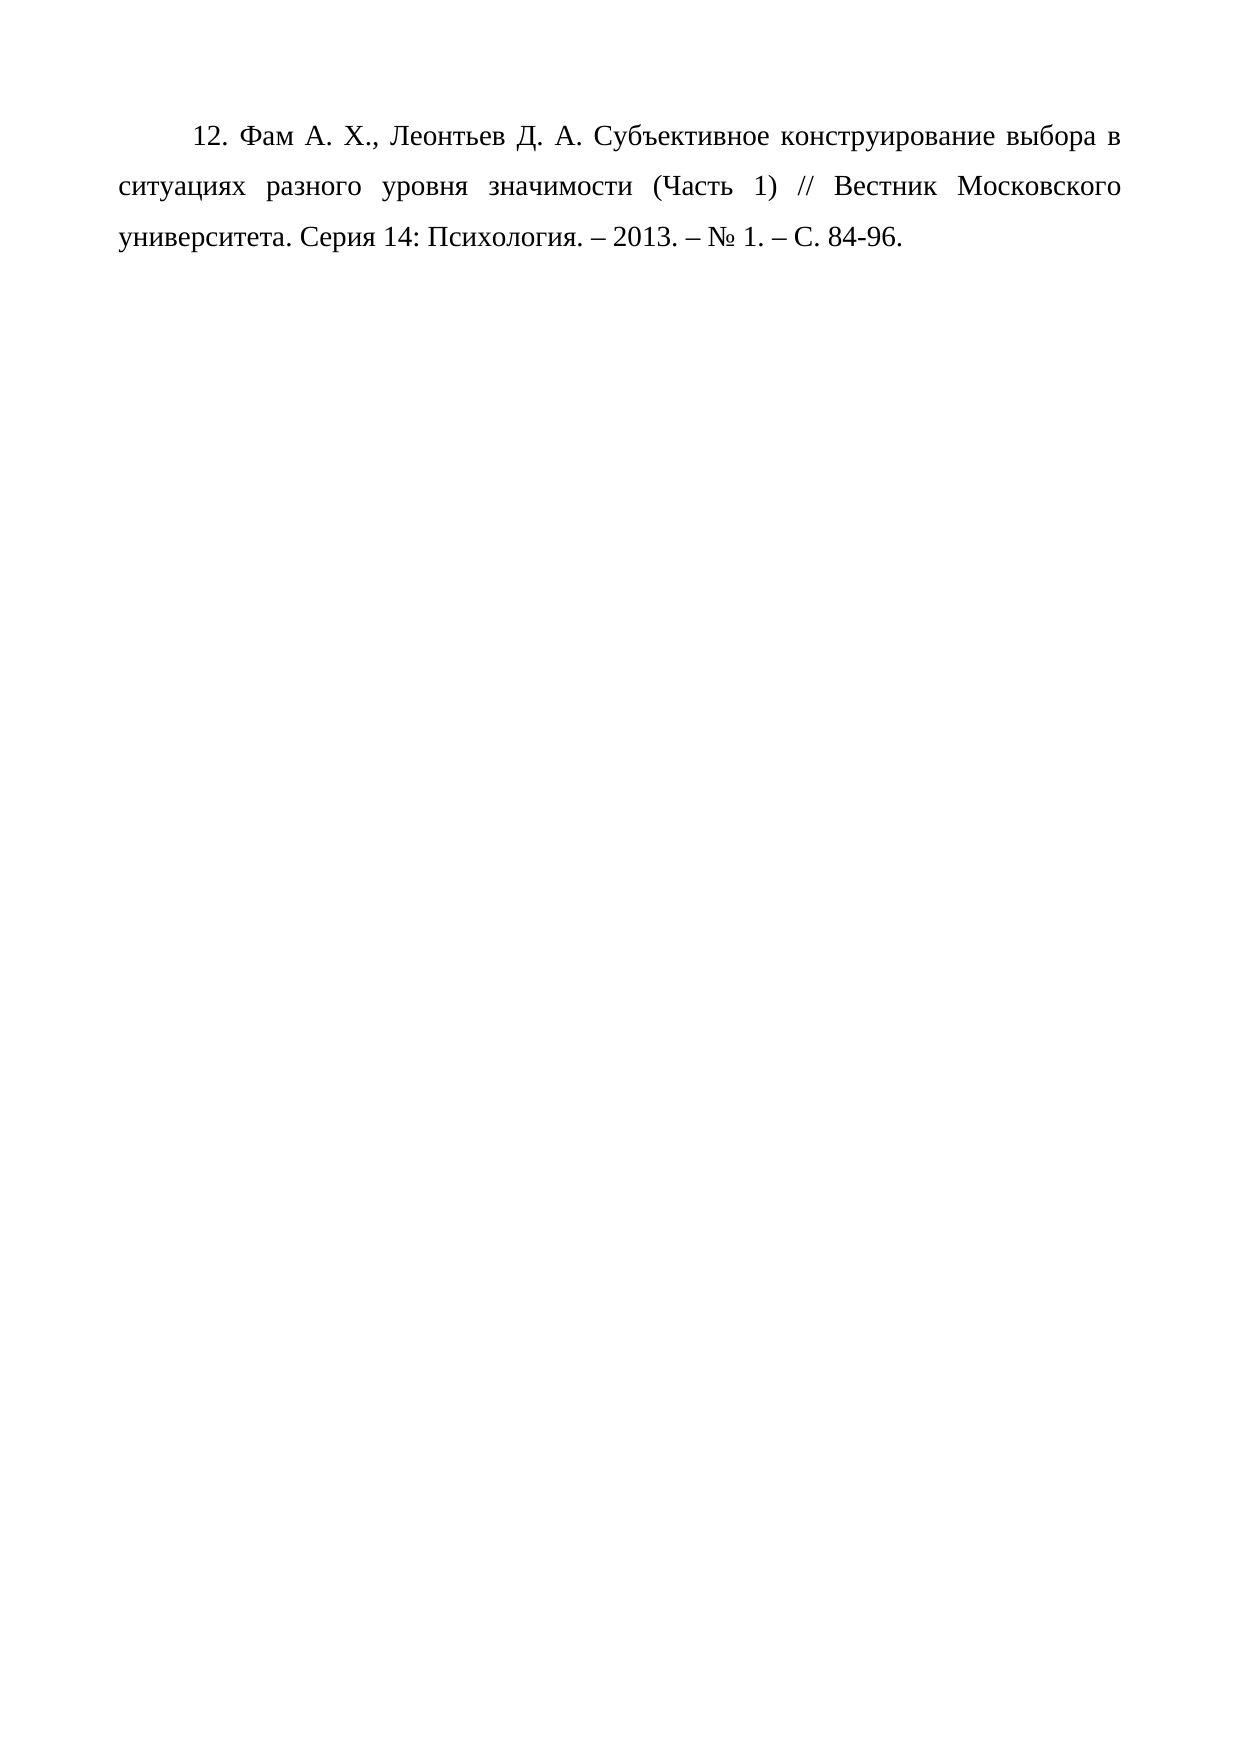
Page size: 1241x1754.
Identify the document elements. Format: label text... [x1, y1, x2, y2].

text 12. Фам А. Х., Леонтьев Д. А. Субъективное конструирование выбора в ситуациях разного уровня значимости (Часть 1) // Вестник Московского университета. Серия 14: Психология. – 2013. – № 1. – С. 84-96. [118, 118, 1122, 252]
